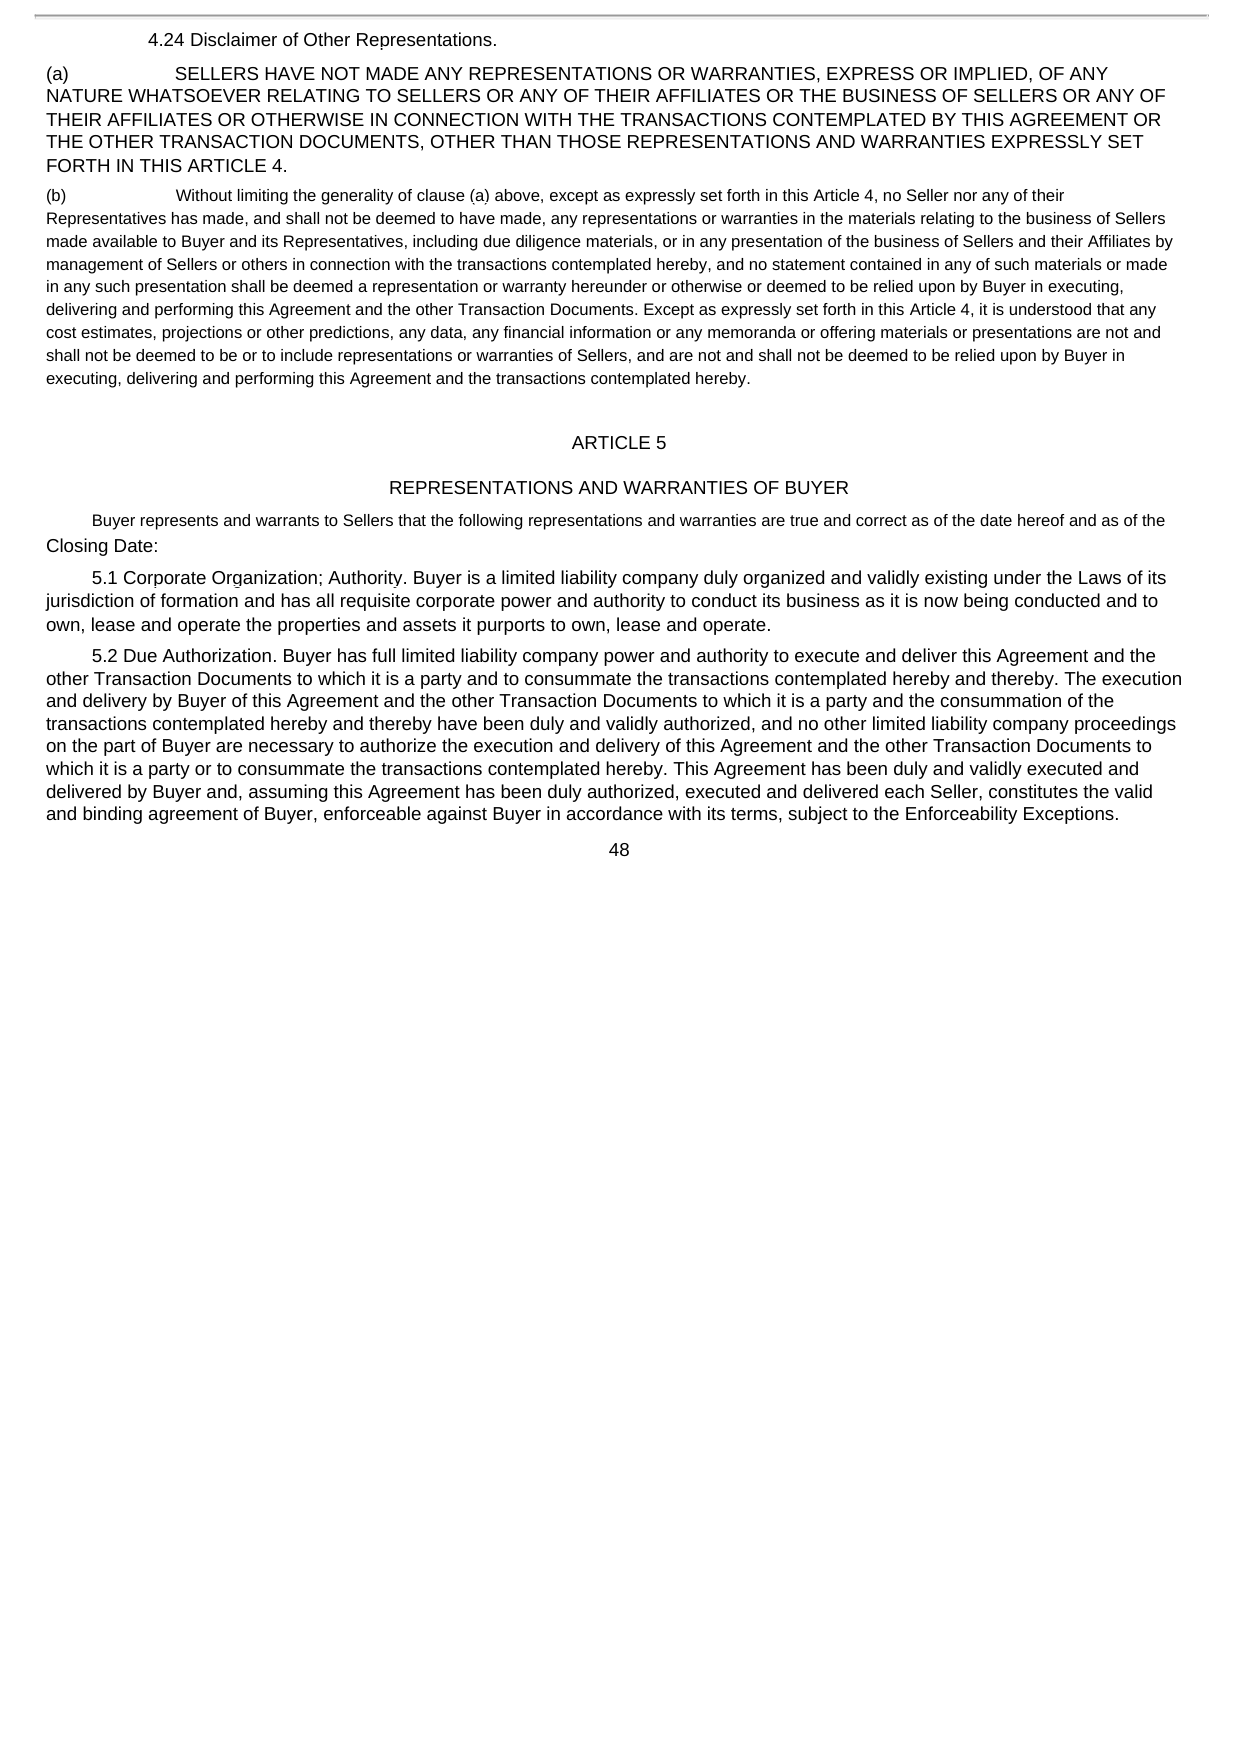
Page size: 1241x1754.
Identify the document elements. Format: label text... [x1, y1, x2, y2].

list Without limiting the generality of clause (a) above, except as expressly set forth in this Article 4, no Seller nor any of their Representatives has made, and shall not be deemed to have made, any representations or warranties in the materials relating to the business of Sellers made available to Buyer and its Representatives, including due diligence materials, or in any presentation of the business of Sellers and their Affiliates by management of Sellers or others in connection with the transactions contemplated hereby, and no statement contained in any of such materials or made in any such presentation shall be deemed a representation or warranty hereunder or otherwise or deemed to be relied upon by Buyer in executing, delivering and performing this Agreement and the other Transaction Documents. Except as expressly set forth in this Article 4, it is understood that any cost estimates, projections or other predictions, any data, any financial information or any memoranda or offering materials or presentations are not and shall not be deemed to be or to include representations or warranties of Sellers, and are not and shall not be deemed to be relied upon by Buyer in executing, delivering and performing this Agreement and the transactions contemplated hereby. [46, 186, 1184, 388]
text ARTICLE 5 [46, 432, 1192, 453]
text 4.24 Disclaimer of Other Representations. [148, 28, 1184, 50]
list SELLERS HAVE NOT MADE ANY REPRESENTATIONS OR WARRANTIES, EXPRESS OR IMPLIED, OF ANY NATURE WHATSOEVER RELATING TO SELLERS OR ANY OF THEIR AFFILIATES OR THE BUSINESS OF SELLERS OR ANY OF THEIR AFFILIATES OR OTHERWISE IN CONNECTION WITH THE TRANSACTIONS CONTEMPLATED BY THIS AGREEMENT OR THE OTHER TRANSACTION DOCUMENTS, OTHER THAN THOSE REPRESENTATIONS AND WARRANTIES EXPRESSLY SET FORTH IN THIS ARTICLE 4. [46, 62, 1184, 176]
picture [32, 14, 1209, 21]
text Buyer represents and warrants to Sellers that the following representations and warranties are true and correct as of the date hereof and as of the [92, 510, 1184, 529]
text Closing Date: [46, 534, 1184, 556]
text REPRESENTATIONS AND WARRANTIES OF BUYER [46, 477, 1192, 498]
text 48 [46, 839, 1192, 860]
text 5.2 Due Authorization. Buyer has full limited liability company power and authority to execute and deliver this Agreement and the other Transaction Documents to which it is a party and to consummate the transactions contemplated hereby and thereby. The execution and delivery by Buyer of this Agreement and the other Transaction Documents to which it is a party and the consummation of the transactions contemplated hereby and thereby have been duly and validly authorized, and no other limited liability company proceedings on the part of Buyer are necessary to authorize the execution and delivery of this Agreement and the other Transaction Documents to which it is a party or to consummate the transactions contemplated hereby. This Agreement has been duly and validly executed and delivered by Buyer and, assuming this Agreement has been duly authorized, executed and delivered each Seller, constitutes the valid and binding agreement of Buyer, enforceable against Buyer in accordance with its terms, subject to the Enforceability Exceptions. [46, 645, 1184, 825]
text 5.1 Corporate Organization; Authority. Buyer is a limited liability company duly organized and validly existing under the Laws of its jurisdiction of formation and has all requisite corporate power and authority to conduct its business as it is now being conducted and to own, lease and operate the properties and assets it purports to own, lease and operate. [46, 567, 1182, 635]
